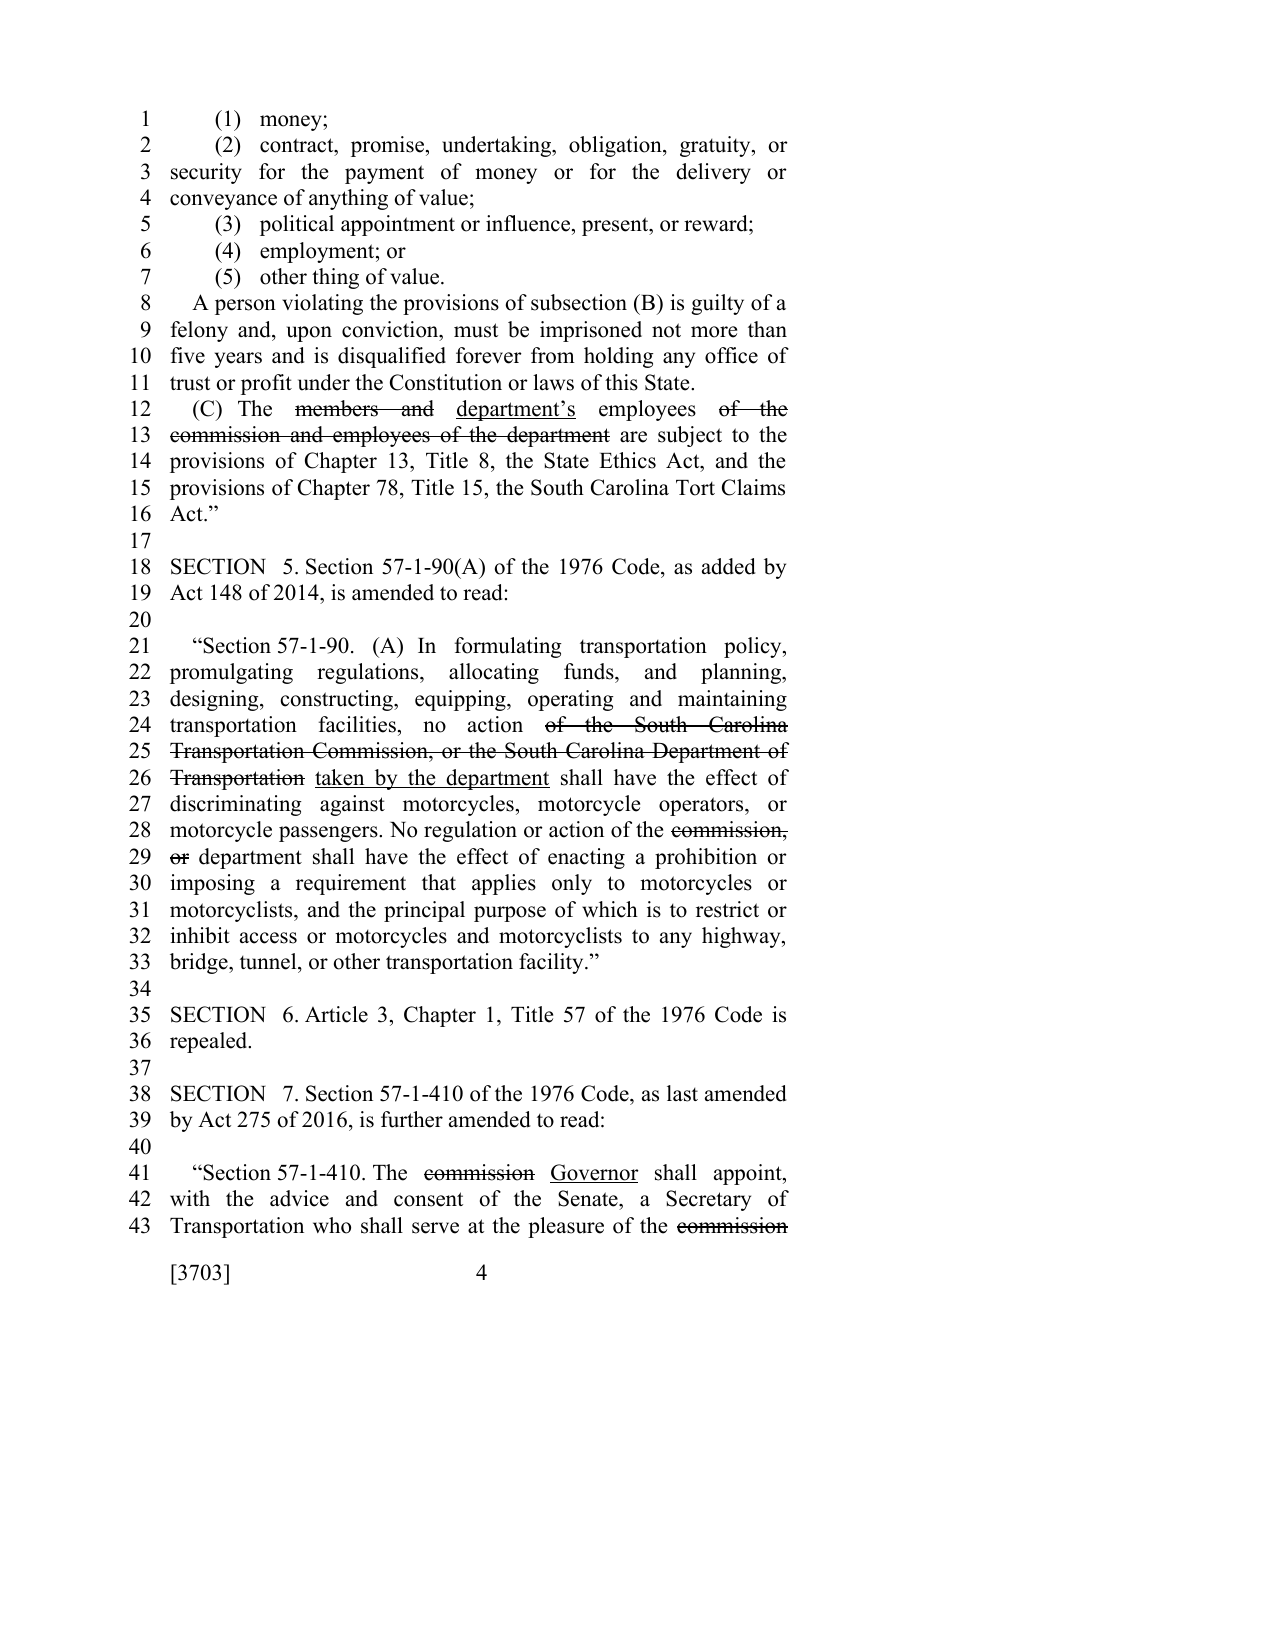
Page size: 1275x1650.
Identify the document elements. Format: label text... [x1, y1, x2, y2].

text (C) The members and department’s employees of the commission and employees of the department are subject to the provisions of Chapter 13, Title 8, the State Ethics Act, and the provisions of Chapter 78, Title 15, the South Carolina Tort Claims Act.” [169, 395, 787, 527]
text A person violating the provisions of subsection (B) is guilty of a felony and, upon conviction, must be imprisoned not more than five years and is disqualified forever from holding any office of trust or profit under the Constitution or laws of this State. [169, 289, 787, 395]
text (5) other thing of value. [169, 263, 787, 289]
text (4) employment; or [169, 237, 787, 263]
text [169, 1159, 787, 1238]
text SECTION 7. Section 57-1-410 of the 1976 Code, as last amended by Act 275 of 2016, is further amended to read: [169, 1080, 787, 1133]
text “Section 57-1-90. (A) In formulating transportation policy, promulgating regulations, allocating funds, and planning, designing, constructing, equipping, operating and maintaining transportation facilities, no action of the South Carolina Transportation Commission, or the South Carolina Department of Transportation taken by the department shall have the effect of discriminating against motorcycles, motorcycle operators, or motorcycle passengers. No regulation or action of the commission, or department shall have the effect of enacting a prohibition or imposing a requirement that applies only to motorcycles or motorcyclists, and the principal purpose of which is to restrict or inhibit access or motorcycles and motorcyclists to any highway, bridge, tunnel, or other transportation facility.” [169, 753, 787, 975]
text (3) political appointment or influence, present, or reward; [169, 210, 787, 237]
text “Section 57-1-90. (A) In formulating transportation policy, promulgating regulations, allocating funds, and planning, designing, constructing, equipping, operating and maintaining transportation facilities, no action of the South Carolina Transportation Commission, or the South Carolina Department of Transportation taken by the department shall have the effect of discriminating against motorcycles, motorcycle operators, or motorcycle passengers. No regulation or action of the commission, or department shall have the effect of enacting a prohibition or imposing a requirement that applies only to motorcycles or motorcyclists, and the principal purpose of which is to restrict or inhibit access or motorcycles and motorcyclists to any highway, bridge, tunnel, or other transportation facility.” [169, 632, 787, 752]
text (1) money; [169, 105, 787, 131]
text SECTION 5. Section 57-1-90(A) of the 1976 Code, as added by Act 148 of 2014, is amended to read: [169, 553, 787, 606]
text (2) contract, promise, undertaking, obligation, gratuity, or security for the payment of money or for the delivery or conveyance of anything of value; [169, 131, 787, 210]
text SECTION 6. Article 3, Chapter 1, Title 57 of the 1976 Code is repealed. [169, 1001, 787, 1054]
